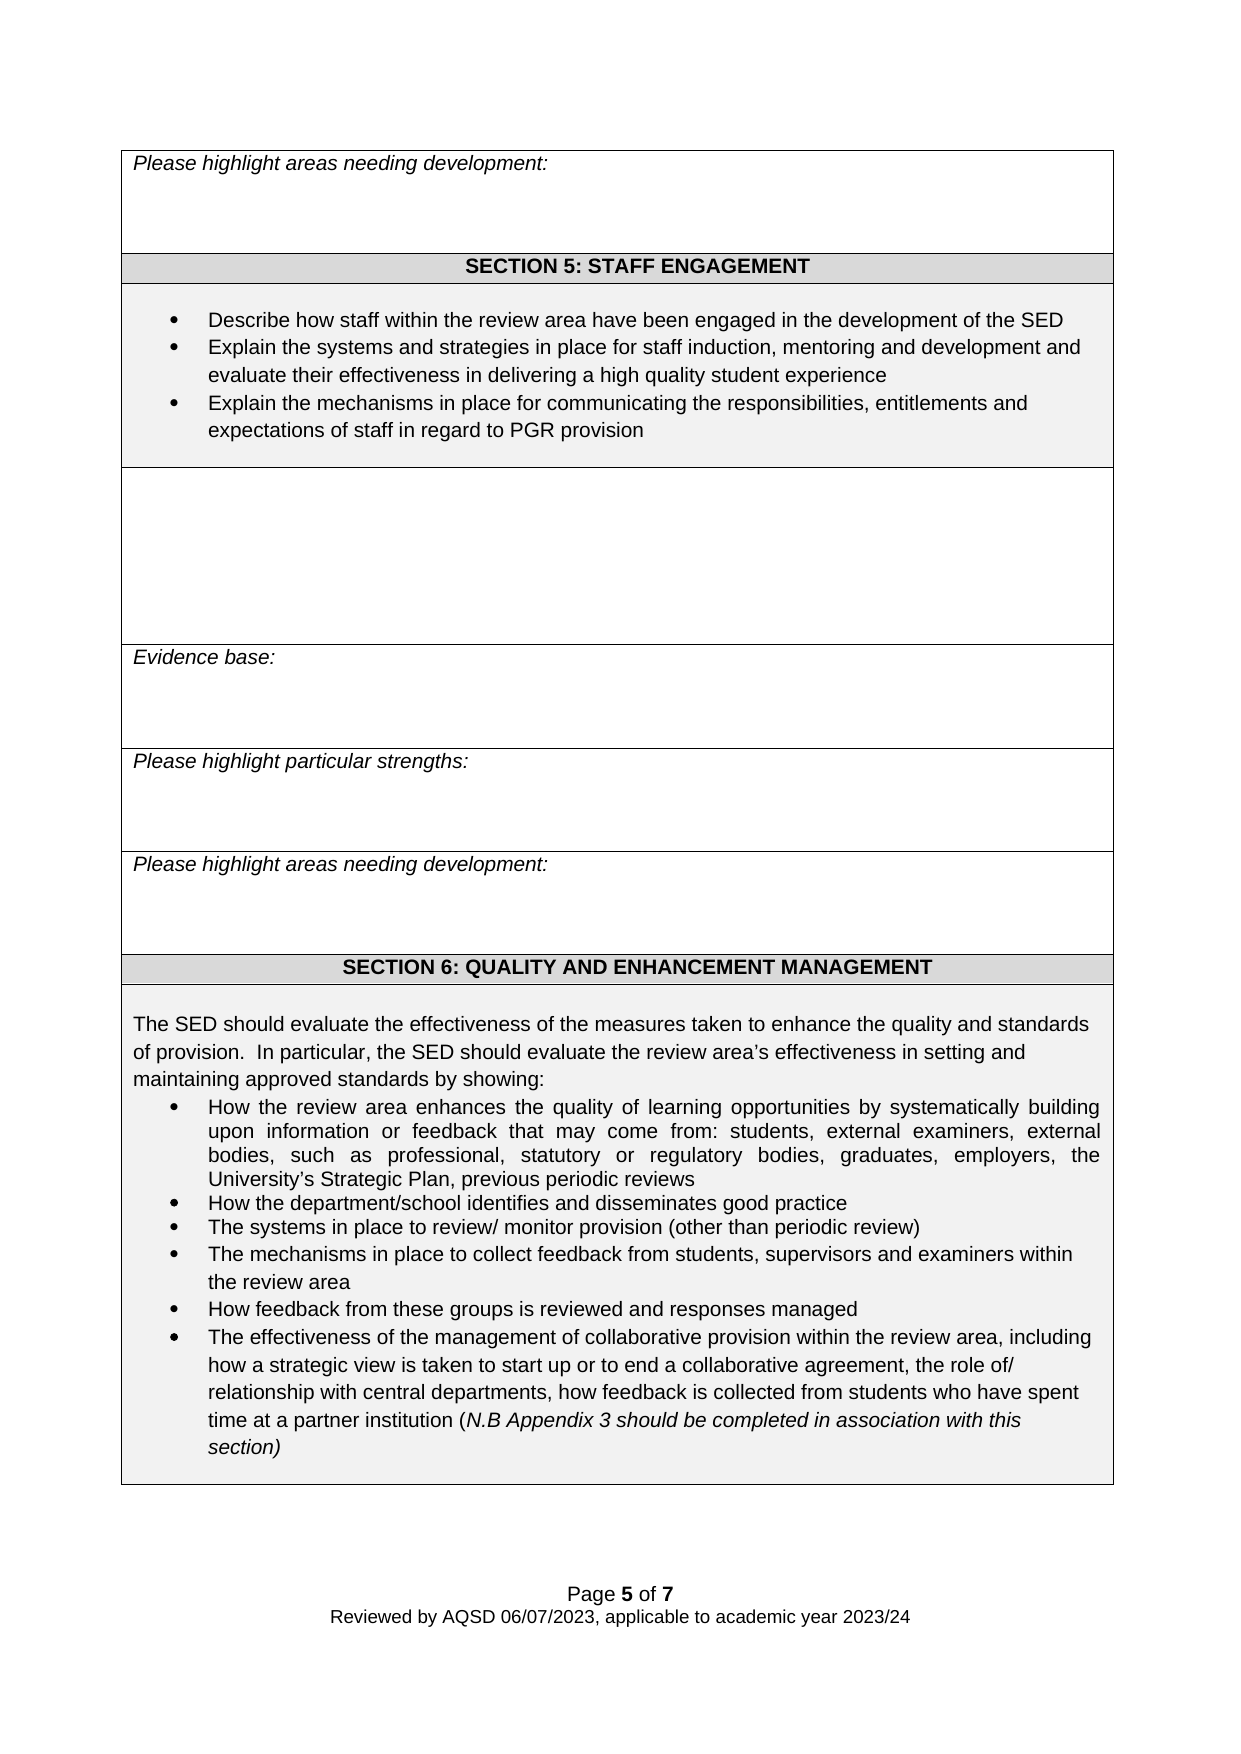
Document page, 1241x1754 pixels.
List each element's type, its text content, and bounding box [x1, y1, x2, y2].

table_cell Please highlight particular strengths: [122, 749, 1113, 851]
table_cell Please highlight areas needing development: [122, 852, 1113, 954]
table_cell Please highlight areas needing development: [122, 151, 1113, 253]
table_cell [122, 468, 1113, 644]
table_cell Describe how staff within the review area have been engaged in the development of the SED Explain the systems and strategies in place for staff induction, mentoring and development and evaluate their effectiveness in delivering a high quality student experience Explain the mechanisms in place for communicating the responsibilities, entitlements and expectations of staff in regard to PGR provision [122, 284, 1113, 467]
table_cell SECTION 5: STAFF ENGAGEMENT [122, 254, 1113, 283]
table_cell Evidence base: [122, 645, 1113, 747]
table_cell SECTION 6: QUALITY AND ENHANCEMENT MANAGEMENT [122, 955, 1113, 983]
table_cell The SED should evaluate the effectiveness of the measures taken to enhance the quality and standards of provision. In particular, the SED should evaluate the review area’s effectiveness in setting and maintaining approved standards by showing: How the review area enhances the quality of learning opportunities by systematically building upon information or feedback that may come from: students, external examiners, external bodies, such as professional, statutory or regulatory bodies, graduates, employers, the University’s Strategic Plan, previous periodic reviews How the department/school identifies and disseminates good practice The systems in place to review/ monitor provision (other than periodic review) The mechanisms in place to collect feedback from students, supervisors and examiners within the review area How feedback from these groups is reviewed and responses managed The effectiveness of the management of collaborative provision within the review area, including how a strategic view is taken to start up or to end a collaborative agreement, the role of/ relationship with central departments, how feedback is collected from students who have spent time at a partner institution (N.B Appendix 3 should be completed in association with this section) [122, 985, 1113, 1484]
